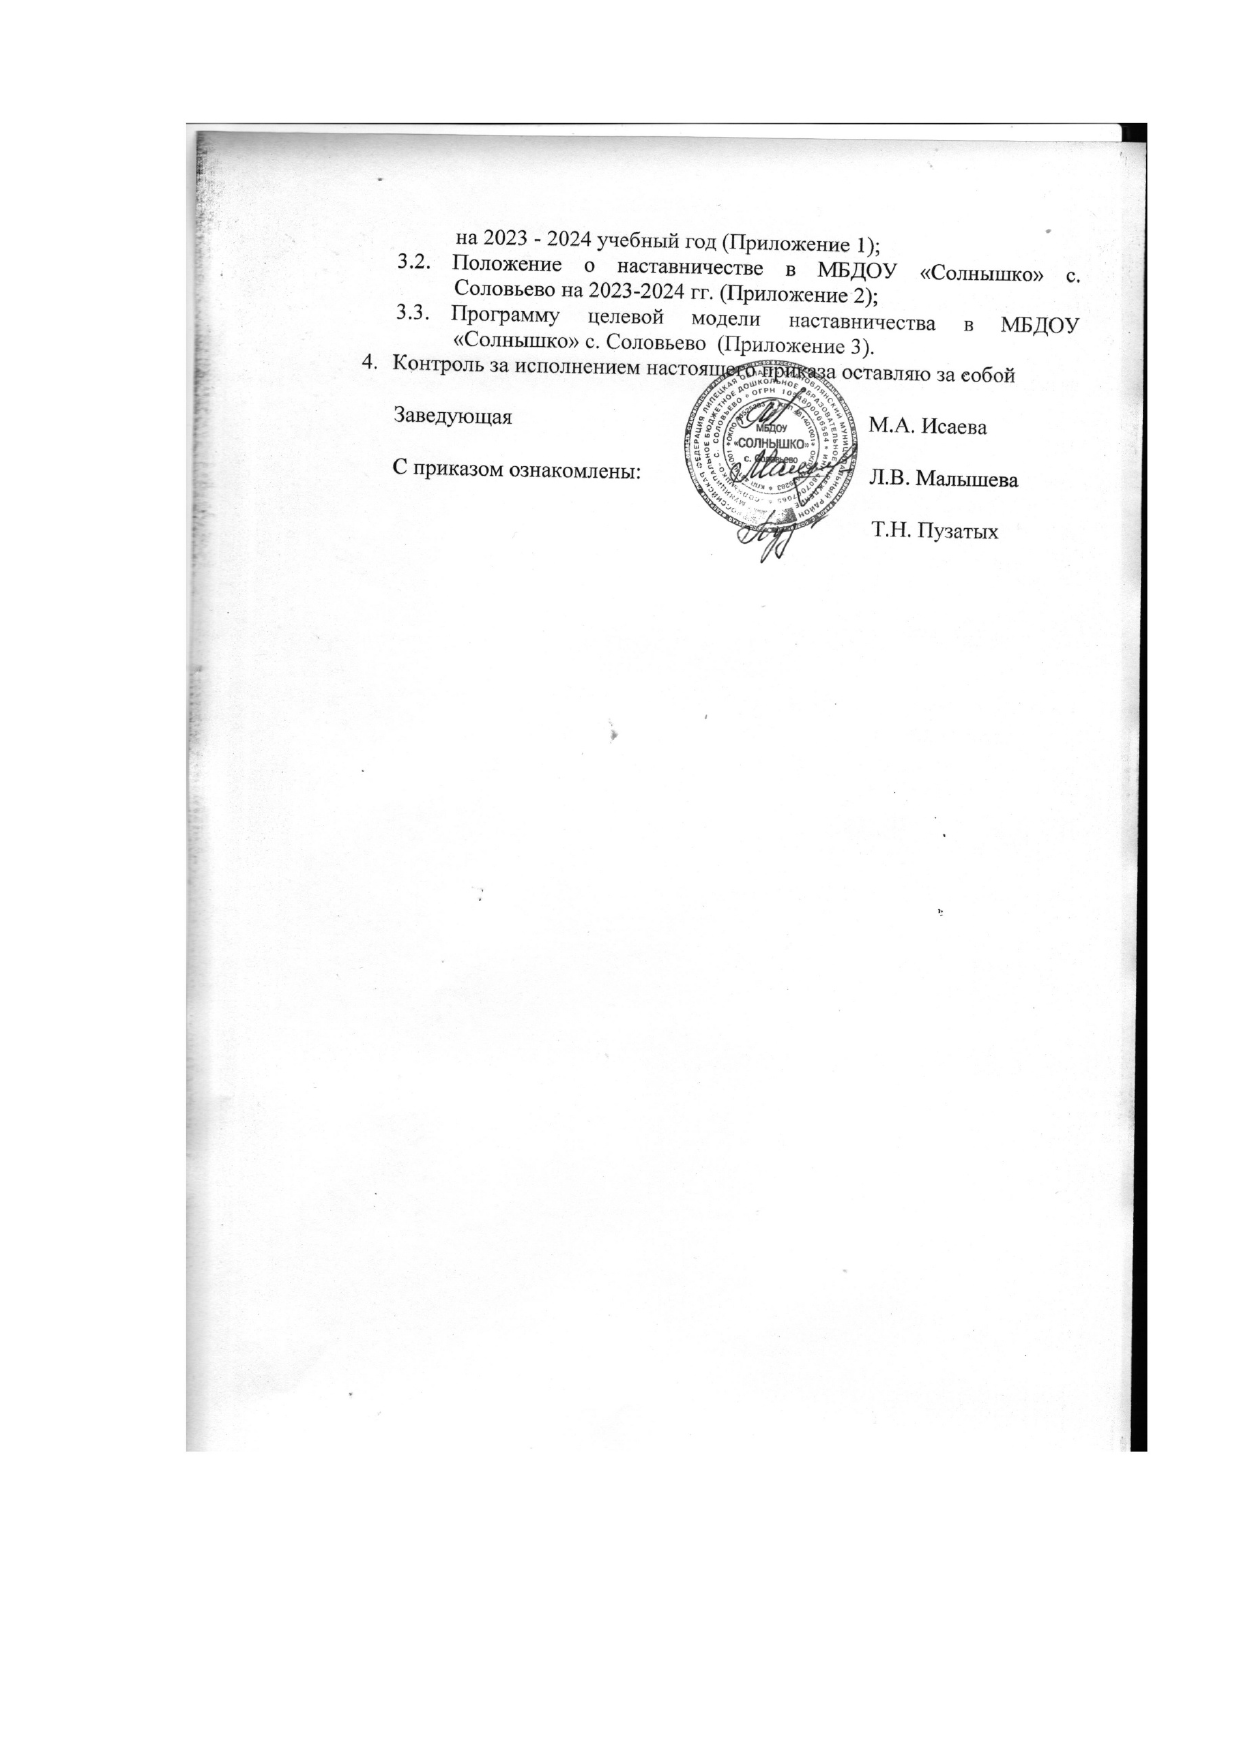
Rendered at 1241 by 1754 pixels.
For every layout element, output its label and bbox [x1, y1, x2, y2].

picture [177, 118, 1152, 1456]
